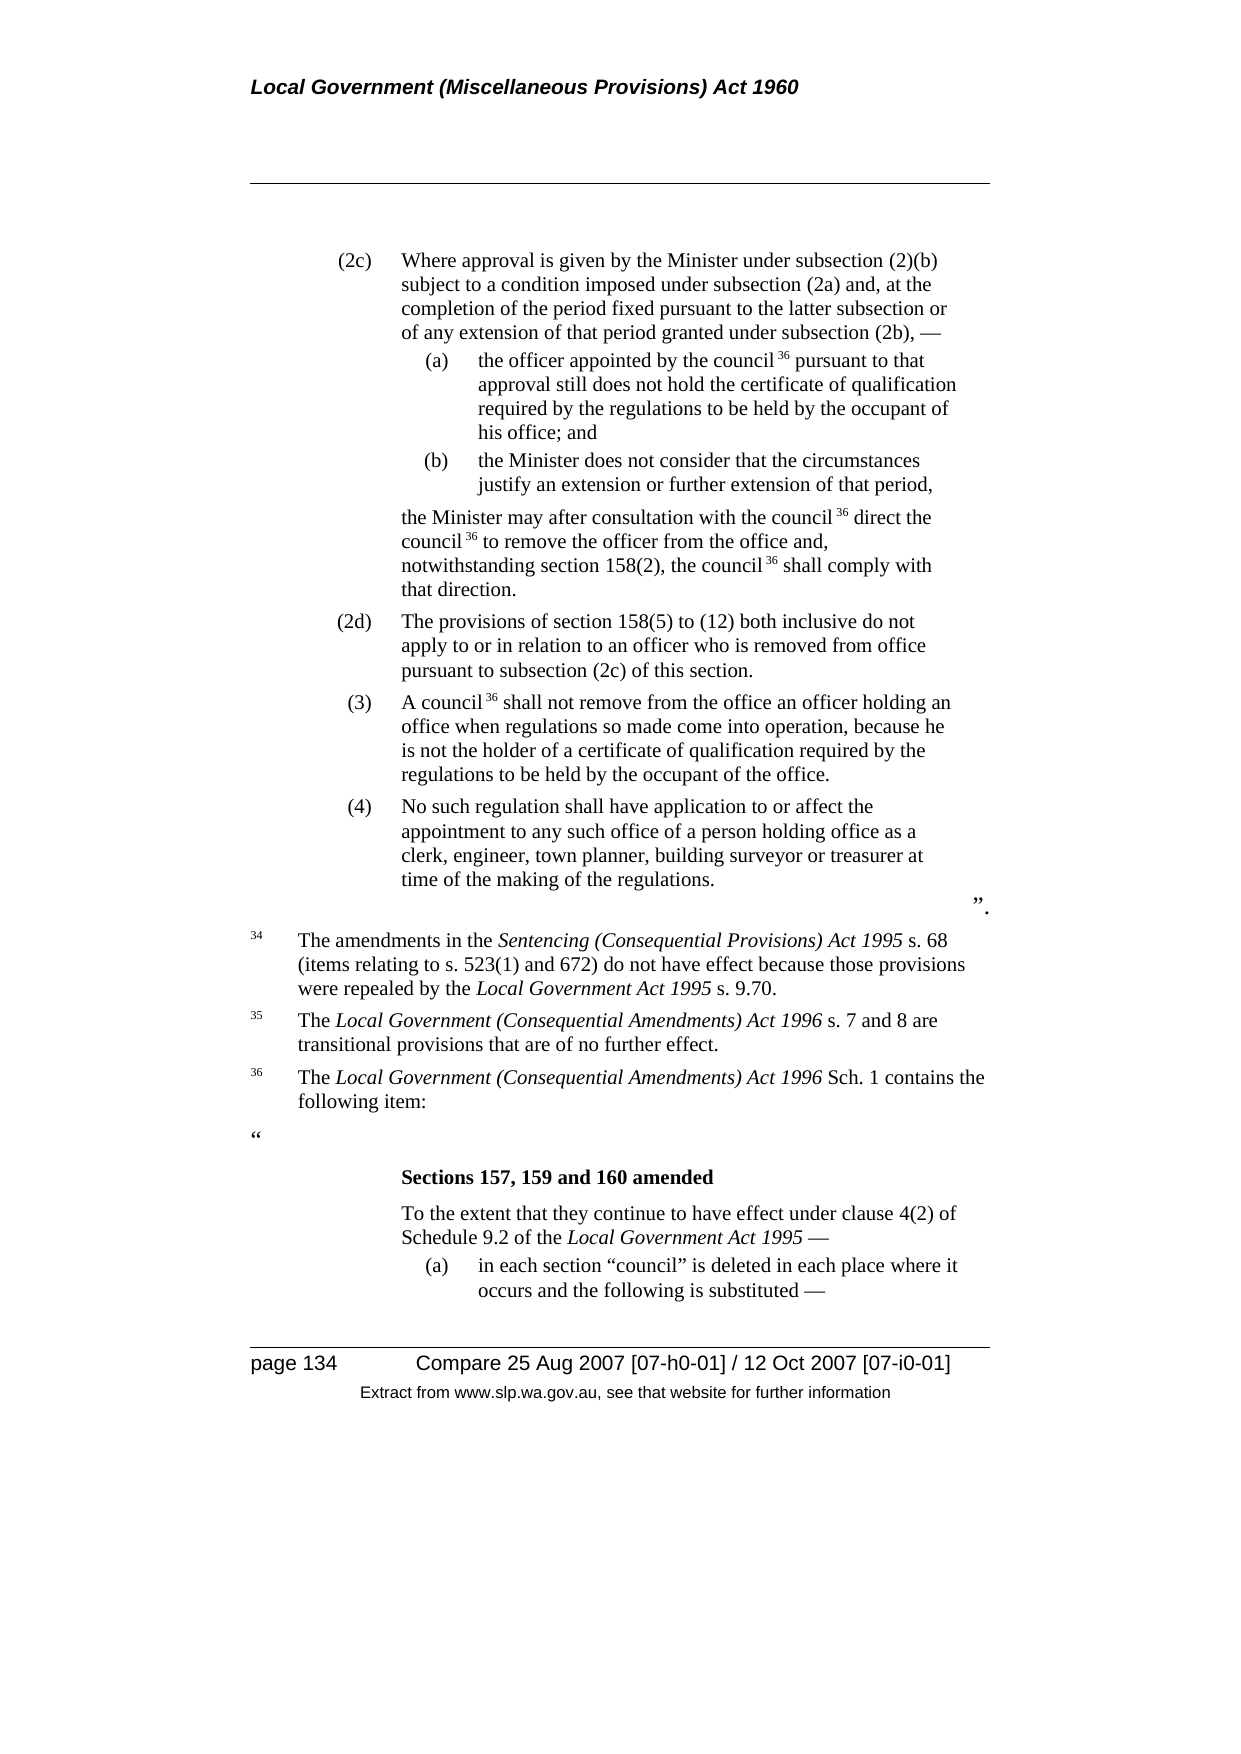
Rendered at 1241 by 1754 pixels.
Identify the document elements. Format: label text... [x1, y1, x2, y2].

text the Minister may after consultation with the council 36 direct the council 36 to remove the officer from the office and, notwithstanding section 158(2), the council 36 shall comply with that direction. [312, 505, 960, 601]
text (a) the officer appointed by the council 36 pursuant to that approval still does not hold the certificate of qualification required by the regulations to be held by the occupant of his office; and [389, 348, 960, 444]
text (2c) Where approval is given by the Minister under subsection (2)(b) subject to a condition imposed under subsection (2a) and, at the completion of the period fixed pursuant to the latter subsection or of any extension of that period granted under subsection (2b), — [312, 247, 960, 344]
text (2d) The provisions of section 158(5) to (12) both inclusive do not apply to or in relation to an officer who is removed from office pursuant to subsection (2c) of this section. [312, 609, 960, 682]
text (4) No such regulation shall have application to or affect the appointment to any such office of a person holding office as a clerk, engineer, town planner, building surveyor or treasurer at time of the making of the regulations. [312, 794, 960, 891]
text “ [250, 1125, 990, 1154]
subtitle Sections 157, 159 and 160 amended [309, 1164, 960, 1189]
text 35 The Local Government (Consequential Amendments) Act 1996 s. 7 and 8 are transitional provisions that are of no further effect. [250, 1008, 990, 1056]
text (b) the Minister does not consider that the circumstances justify an extension or further extension of that period, [389, 448, 960, 496]
text 34 The amendments in the Sentencing (Consequential Provisions) Act 1995 s. 68 (items relating to s. 523(1) and 672) do not have effect because those provisions were repealed by the Local Government Act 1995 s. 9.70. [250, 928, 990, 1000]
text 36 The Local Government (Consequential Amendments) Act 1996 Sch. 1 contains the following item: [250, 1065, 990, 1113]
text (a) in each section “council” is deleted in each place where it occurs and the following is substituted — [389, 1253, 960, 1302]
text To the extent that they continue to have effect under clause 4(2) of Schedule 9.2 of the Local Government Act 1995 — [312, 1201, 960, 1249]
text (3) A council 36 shall not remove from the office an officer holding an office when regulations so made come into operation, because he is not the holder of a certificate of qualification required by the regulations to be held by the occupant of the office. [312, 690, 960, 786]
text ”. [250, 891, 990, 919]
